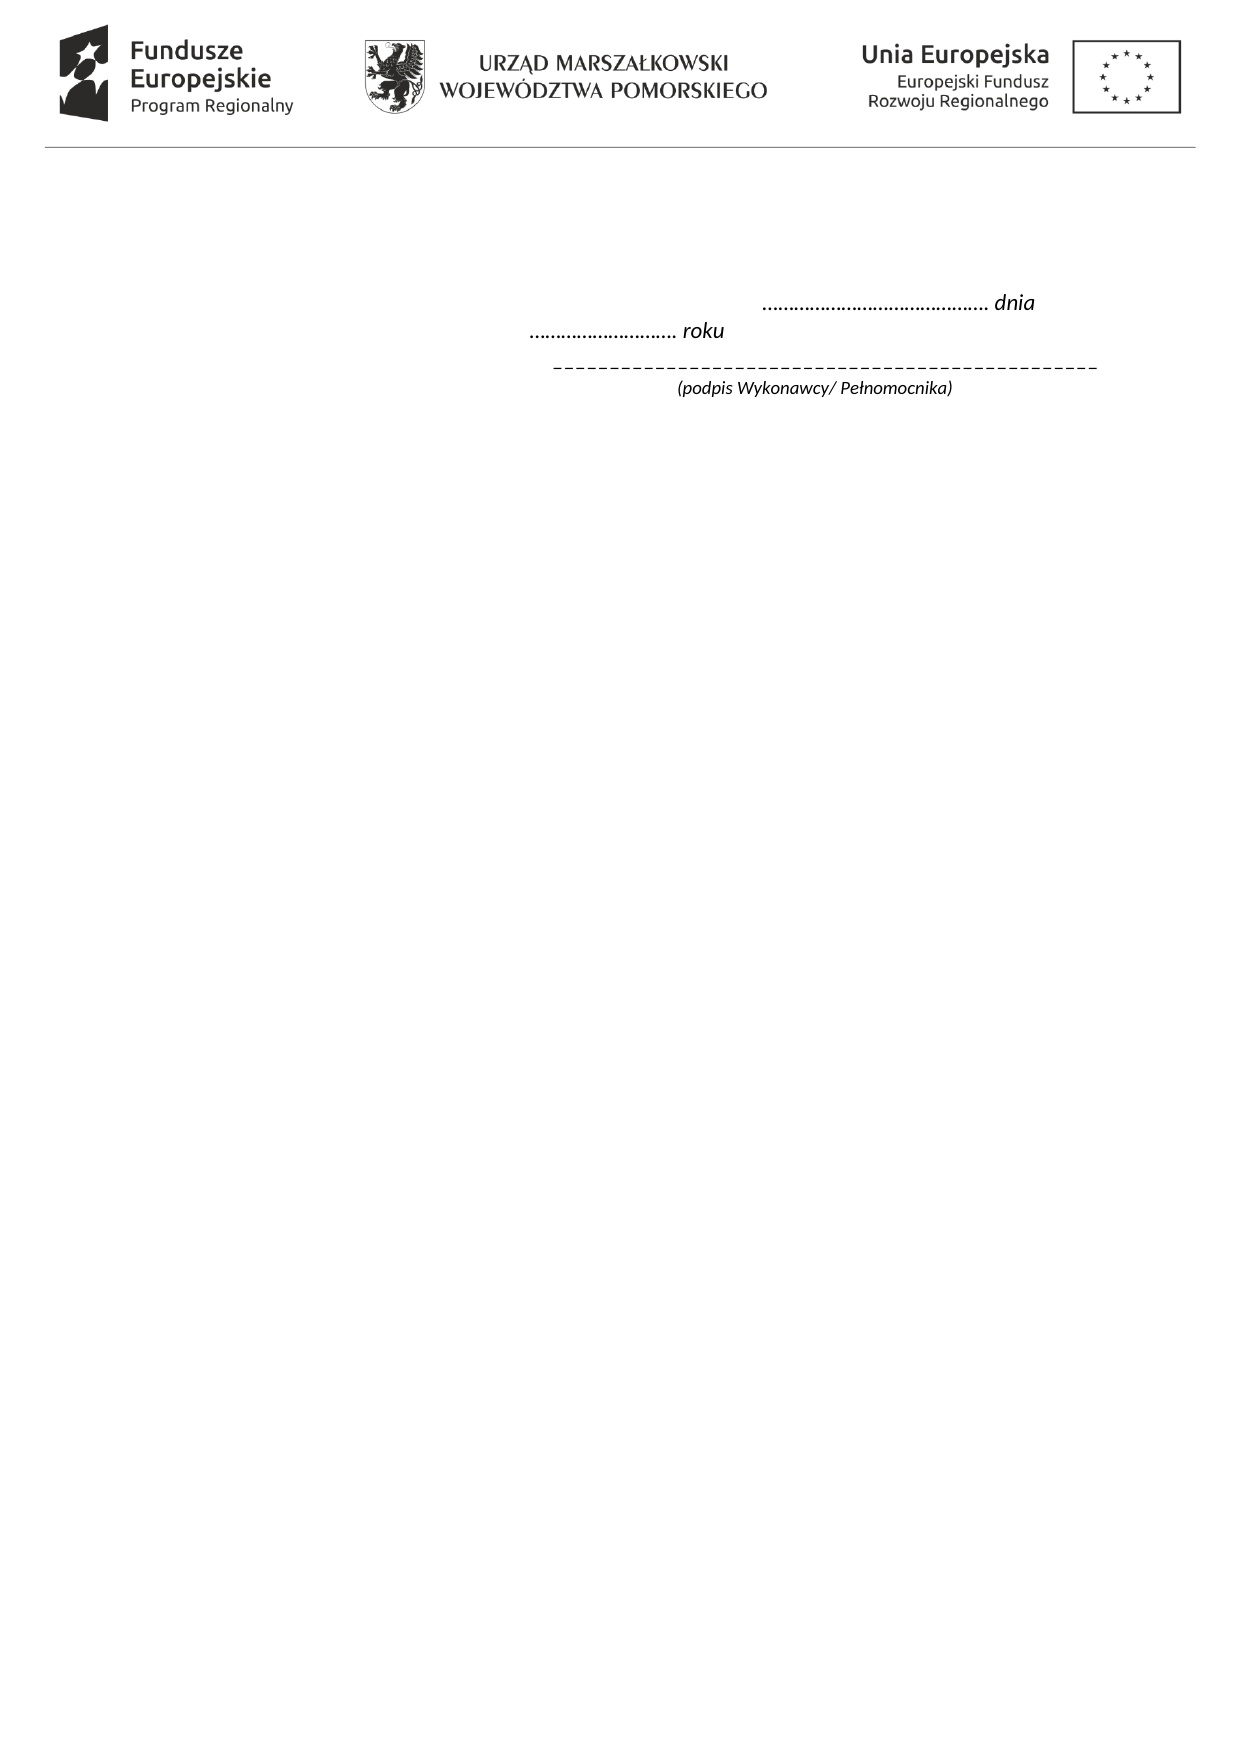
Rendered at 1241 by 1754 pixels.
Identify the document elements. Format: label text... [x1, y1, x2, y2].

text ________________________________________________ [150, 344, 1106, 372]
text ……………………………………. dnia ………………………. roku [150, 288, 1106, 344]
text (podpis Wykonawcy/ Pełnomocnika) [150, 372, 1106, 399]
picture [44, 24, 1196, 148]
